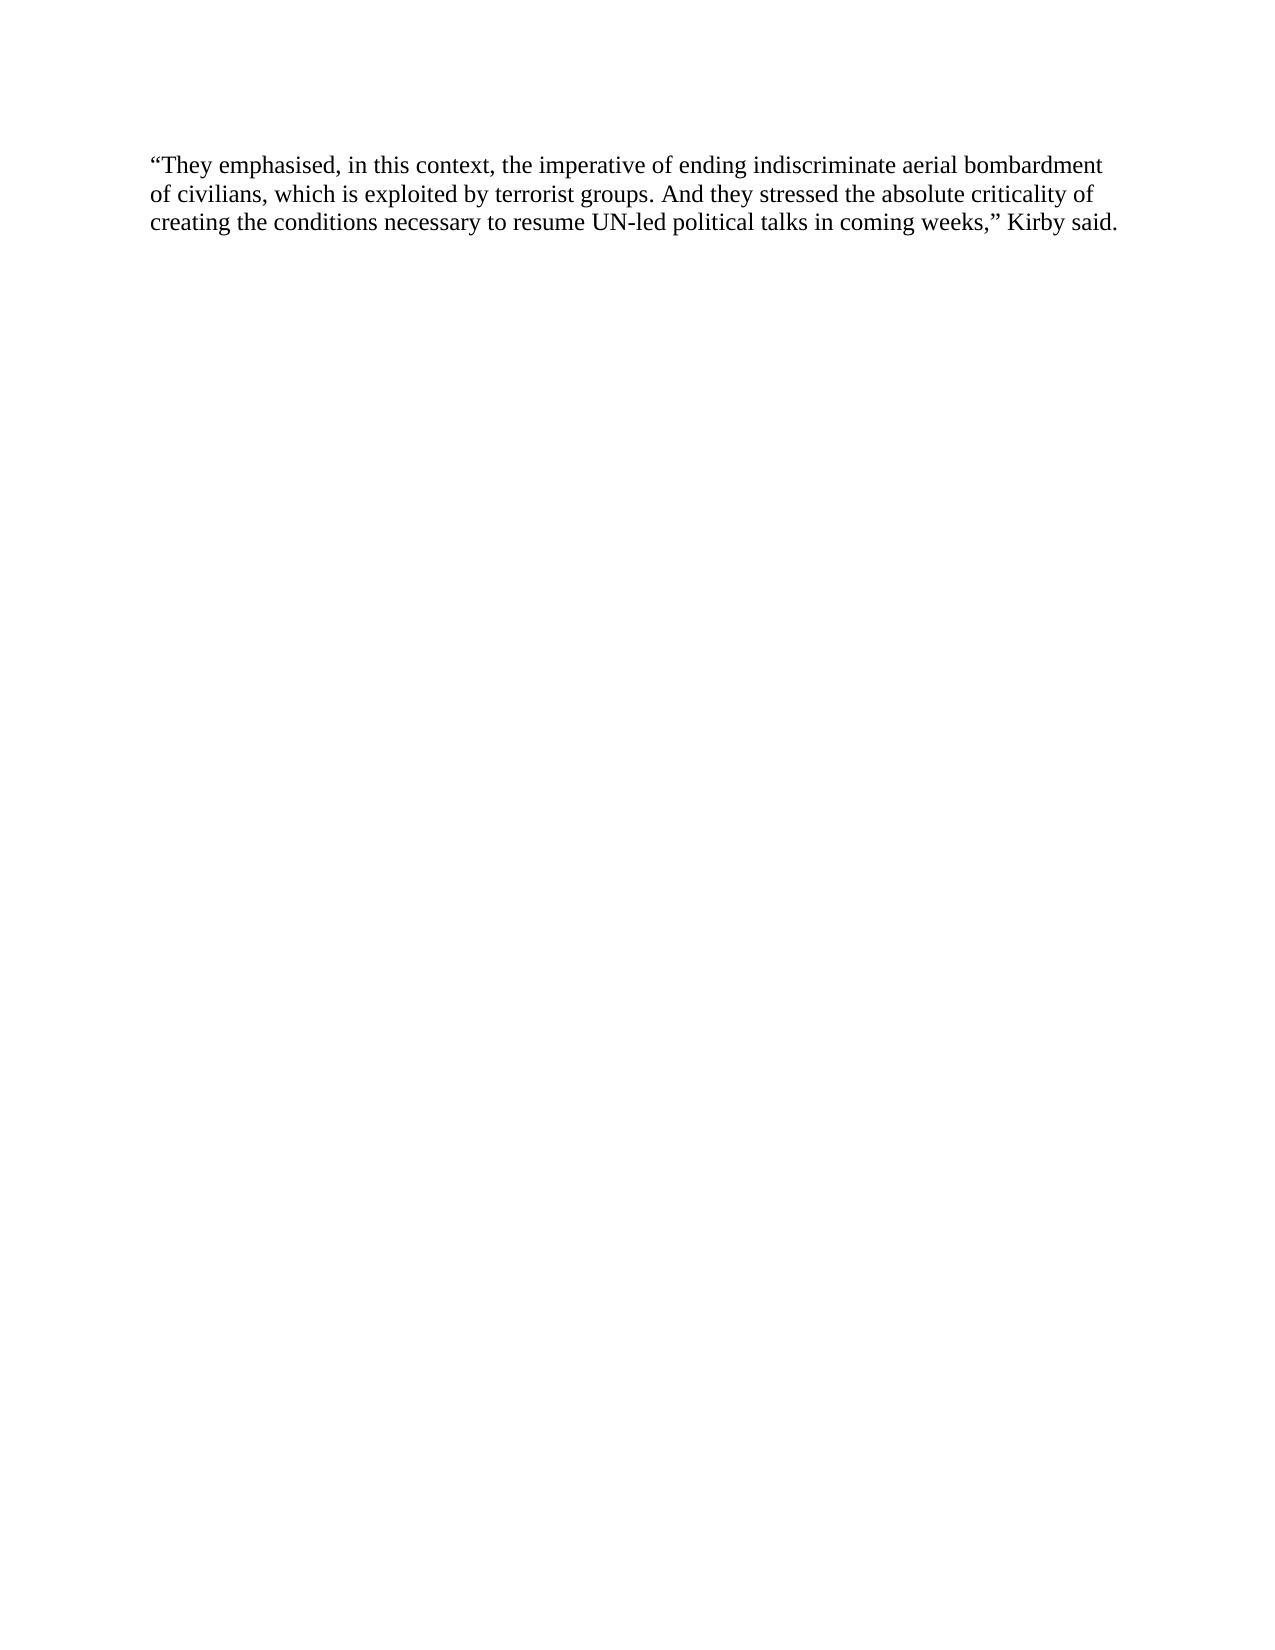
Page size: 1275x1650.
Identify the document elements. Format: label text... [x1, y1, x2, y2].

text “They emphasised, in this context, the imperative of ending indiscriminate aerial bombardment of civilians, which is exploited by terrorist groups. And they stressed the absolute criticality of creating the conditions necessary to resume UN-led political talks in coming weeks,” Kirby said. [150, 150, 1125, 236]
